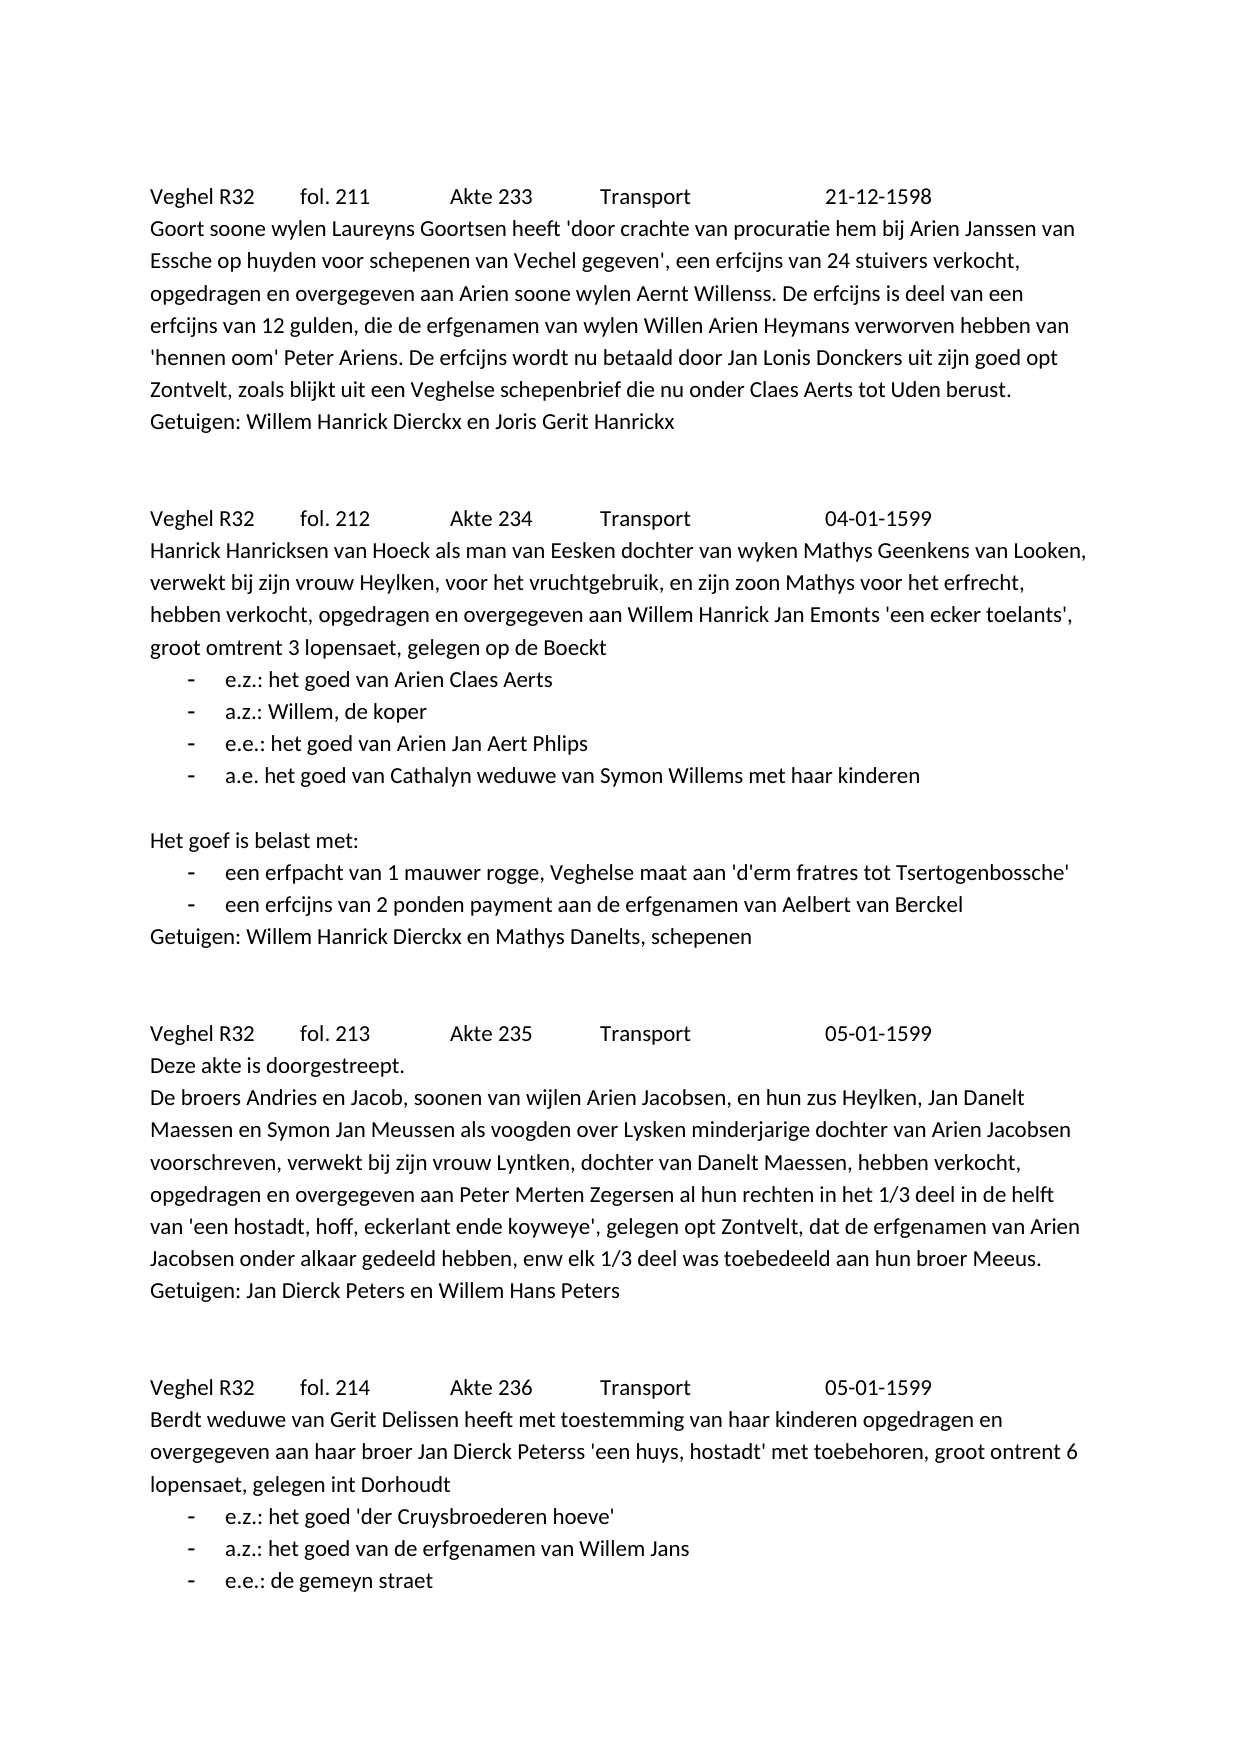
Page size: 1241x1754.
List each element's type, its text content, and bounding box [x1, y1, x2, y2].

text Berdt weduwe van Gerit Delissen heeft met toestemming van haar kinderen opgedragen en overgegeven aan haar broer Jan Dierck Peterss 'een huys, hostadt' met toebehoren, groot ontrent 6 lopensaet, gelegen int Dorhoudt [150, 1405, 1090, 1498]
text Veghel R32 fol. 213 Akte 235 Transport 05-01-1599 [150, 1019, 1090, 1047]
text Veghel R32 fol. 212 Akte 234 Transport 04-01-1599 [150, 504, 1090, 532]
text Getuigen: Willem Hanrick Dierckx en Mathys Danelts, schepenen [150, 922, 1090, 951]
list e.e.: de gemeyn straet [187, 1566, 1090, 1594]
text De broers Andries en Jacob, soonen van wijlen Arien Jacobsen, en hun zus Heylken, Jan Danelt Maessen en Symon Jan Meussen als voogden over Lysken minderjarige dochter van Arien Jacobsen voorschreven, verwekt bij zijn vrouw Lyntken, dochter van Danelt Maessen, hebben verkocht, opgedragen en overgegeven aan Peter Merten Zegersen al hun rechten in het 1/3 deel in de helft van 'een hostadt, hoff, eckerlant ende koyweye', gelegen opt Zontvelt, dat de erfgenamen van Arien Jacobsen onder alkaar gedeeld hebben, enw elk 1/3 deel was toebedeeld aan hun broer Meeus. [150, 1083, 1090, 1272]
text Hanrick Hanricksen van Hoeck als man van Eesken dochter van wyken Mathys Geenkens van Looken, verwekt bij zijn vrouw Heylken, voor het vruchtgebruik, en zijn zoon Mathys voor het erfrecht, hebben verkocht, opgedragen en overgegeven aan Willem Hanrick Jan Emonts 'een ecker toelants', groot omtrent 3 lopensaet, gelegen op de Boeckt [150, 536, 1090, 661]
list a.e. het goed van Cathalyn weduwe van Symon Willems met haar kinderen [187, 762, 1090, 789]
list e.z.: het goed 'der Cruysbroederen hoeve' [187, 1502, 1090, 1530]
text Goort soone wylen Laureyns Goortsen heeft 'door crachte van procuratie hem bij Arien Janssen van Essche op huyden voor schepenen van Vechel gegeven', een erfcijns van 24 stuivers verkocht, opgedragen en overgegeven aan Arien soone wylen Aernt Willenss. De erfcijns is deel van een erfcijns van 12 gulden, die de erfgenamen van wylen Willen Arien Heymans verworven hebben van 'hennen oom' Peter Ariens. De erfcijns wordt nu betaald door Jan Lonis Donckers uit zijn goed opt Zontvelt, zoals blijkt uit een Veghelse schepenbrief die nu onder Claes Aerts tot Uden berust. [150, 214, 1090, 403]
list e.e.: het goed van Arien Jan Aert Phlips [187, 729, 1090, 757]
text Getuigen: Jan Dierck Peters en Willem Hans Peters [150, 1277, 1090, 1304]
list a.z.: het goed van de erfgenamen van Willem Jans [187, 1534, 1090, 1562]
list e.z.: het goed van Arien Claes Aerts [187, 665, 1090, 693]
text Veghel R32 fol. 214 Akte 236 Transport 05-01-1599 [150, 1373, 1090, 1401]
list een erfcijns van 2 ponden payment aan de erfgenamen van Aelbert van Berckel [187, 890, 1090, 918]
text Veghel R32 fol. 211 Akte 233 Transport 21-12-1598 [150, 182, 1090, 210]
list a.z.: Willem, de koper [187, 697, 1090, 725]
list een erfpacht van 1 mauwer rogge, Veghelse maat aan 'd'erm fratres tot Tsertogenbossche' [187, 858, 1090, 886]
text Het goef is belast met: [150, 826, 1090, 854]
text Getuigen: Willem Hanrick Dierckx en Joris Gerit Hanrickx [150, 407, 1090, 436]
text Deze akte is doorgestreept. [150, 1051, 1090, 1079]
